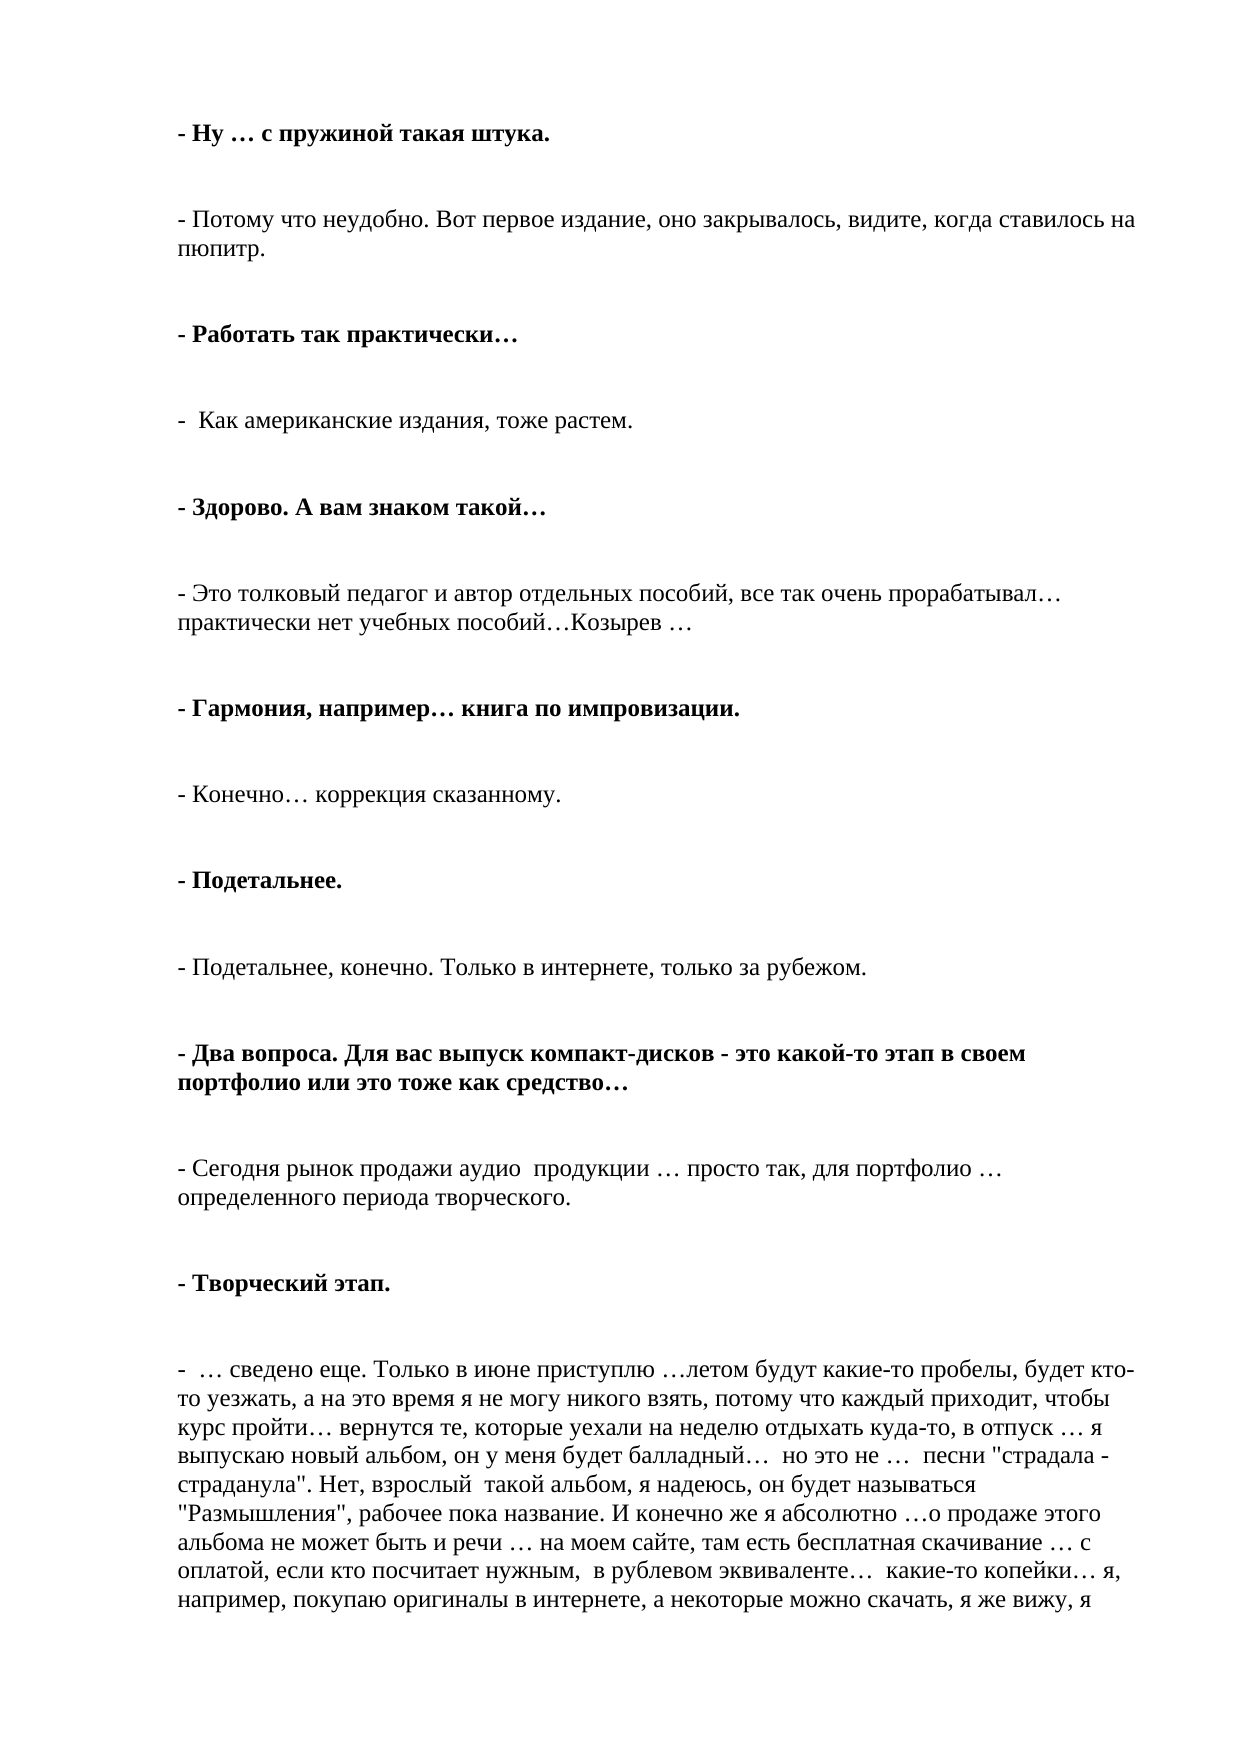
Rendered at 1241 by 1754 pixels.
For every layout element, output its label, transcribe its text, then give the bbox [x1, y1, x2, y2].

text - Творческий этап. [177, 1268, 1152, 1297]
text - Гармония, например… книга по импровизации. [177, 693, 1152, 722]
text - Потому что неудобно. Вот первое издание, оно закрывалось, видите, когда ставилось на пюпитр. [177, 204, 1152, 262]
text - Подетальнее, конечно. Только в интернете, только за рубежом. [177, 952, 1152, 981]
text - Ну … с пружиной такая штука. [177, 118, 1152, 147]
text - Подетальнее. [177, 866, 1152, 894]
text - Конечно… коррекция сказанному. [177, 779, 1152, 808]
text - Сегодня рынок продажи аудио продукции … просто так, для портфолио … определенного периода творческого. [177, 1153, 1152, 1211]
text - Это толковый педагог и автор отдельных пособий, все так очень прорабатывал… практически нет учебных пособий…Козырев … [177, 578, 1152, 636]
text - Здорово. А вам знаком такой… [177, 492, 1152, 521]
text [177, 1354, 1152, 1613]
text - Работать так практически… [177, 319, 1152, 348]
text - Как американские издания, тоже растем. [177, 406, 1152, 434]
text - Два вопроса. Для вас выпуск компакт-дисков - это какой-то этап в своем портфолио или это тоже как средство… [177, 1038, 1152, 1096]
